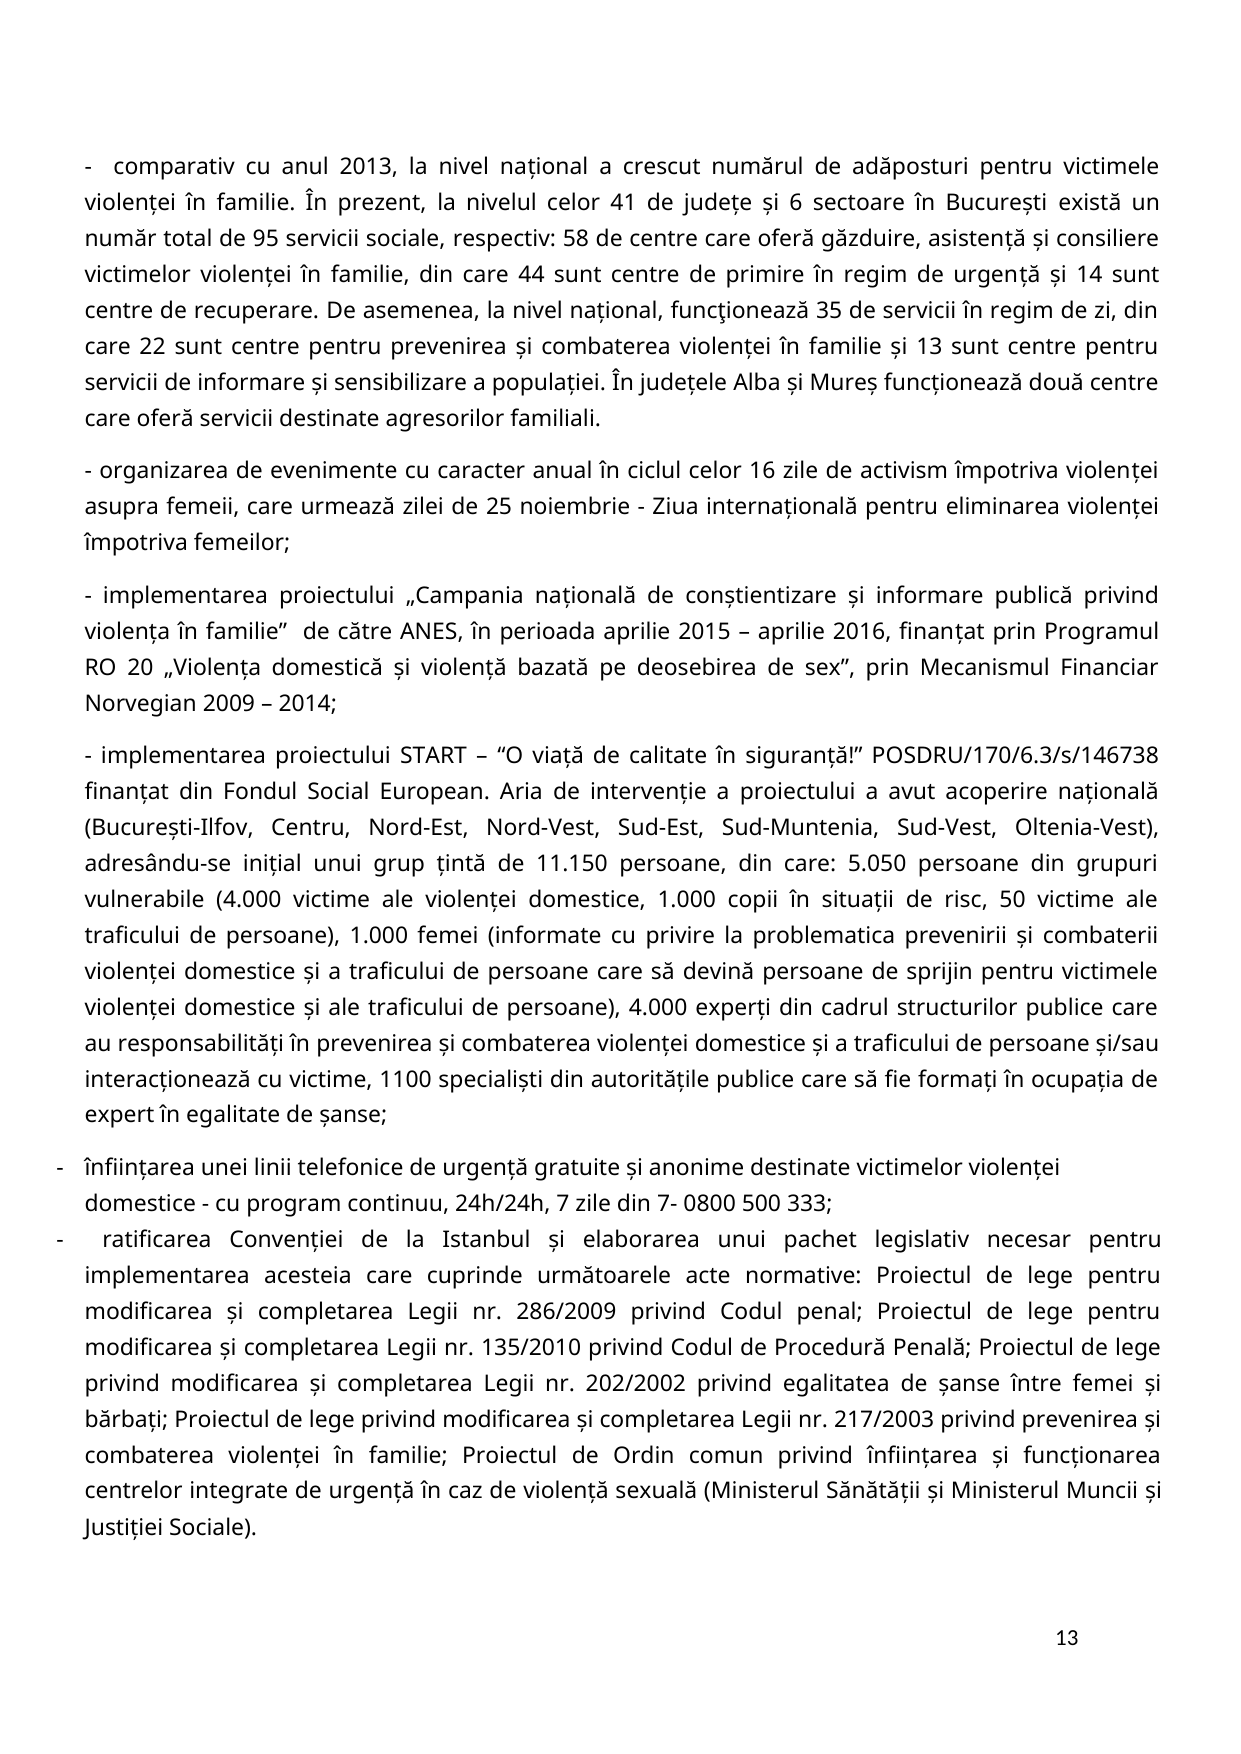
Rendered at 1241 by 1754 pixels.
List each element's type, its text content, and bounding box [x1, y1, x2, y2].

list înființarea unei linii telefonice de urgență gratuite și anonime destinate victimelor violenței domestice - cu program continuu, 24h/24h, 7 zile din 7- 0800 500 333; [56, 1151, 1162, 1218]
text - implementarea proiectului START – “O viață de calitate în siguranță!” POSDRU/170/6.3/s/146738 finanțat din Fondul Social European. Aria de intervenție a proiectului a avut acoperire națională (București-Ilfov, Centru, Nord-Est, Nord-Vest, Sud-Est, Sud-Muntenia, Sud-Vest, Oltenia-Vest), adresându-se inițial unui grup țintă de 11.150 persoane, din care: 5.050 persoane din grupuri vulnerabile (4.000 victime ale violenței domestice, 1.000 copii în situații de risc, 50 victime ale traficului de persoane), 1.000 femei (informate cu privire la problematica prevenirii și combaterii violenței domestice și a traficului de persoane care să devină persoane de sprijin pentru victimele violenţei domestice şi ale traficului de persoane), 4.000 experți din cadrul structurilor publice care au responsabilități în prevenirea și combaterea violenței domestice și a traficului de persoane și/sau interacționează cu victime, 1100 specialiști din autoritățile publice care să fie formați în ocupația de expert în egalitate de șanse; [84, 739, 1160, 1130]
text - organizarea de evenimente cu caracter anual în ciclul celor 16 zile de activism împotriva violenţei asupra femeii, care urmează zilei de 25 noiembrie - Ziua internațională pentru eliminarea violenței împotriva femeilor; [84, 454, 1160, 557]
text - implementarea proiectului „Campania naţională de conştientizare şi informare publică privind violenţa în familie” de către ANES, în perioada aprilie 2015 – aprilie 2016, finanţat prin Programul RO 20 „Violenţa domestică şi violenţă bazată pe deosebirea de sex”, prin Mecanismul Financiar Norvegian 2009 – 2014; [84, 579, 1160, 718]
text - comparativ cu anul 2013, la nivel naţional a crescut numărul de adăposturi pentru victimele violenţei în familie. În prezent, la nivelul celor 41 de județe și 6 sectoare în București există un număr total de 95 servicii sociale, respectiv: 58 de centre care oferă găzduire, asistenţă şi consiliere victimelor violenței în familie, din care 44 sunt centre de primire în regim de urgenţă și 14 sunt centre de recuperare. De asemenea, la nivel național, funcţionează 35 de servicii în regim de zi, din care 22 sunt centre pentru prevenirea și combaterea violenței în familie și 13 sunt centre pentru servicii de informare și sensibilizare a populației. În județele Alba și Mureș funcționează două centre care oferă servicii destinate agresorilor familiali. [84, 150, 1160, 433]
list ratificarea Convenției de la Istanbul și elaborarea unui pachet legislativ necesar pentru implementarea acesteia care cuprinde următoarele acte normative: Proiectul de lege pentru modificarea și completarea Legii nr. 286/2009 privind Codul penal; Proiectul de lege pentru modificarea și completarea Legii nr. 135/2010 privind Codul de Procedură Penală; Proiectul de lege privind modificarea și completarea Legii nr. 202/2002 privind egalitatea de șanse între femei și bărbați; Proiectul de lege privind modificarea și completarea Legii nr. 217/2003 privind prevenirea și combaterea violenței în familie; Proiectul de Ordin comun privind înființarea și funcționarea centrelor integrate de urgență în caz de violență sexuală (Ministerul Sănătăţii și Ministerul Muncii şi Justiţiei Sociale). [56, 1223, 1162, 1542]
